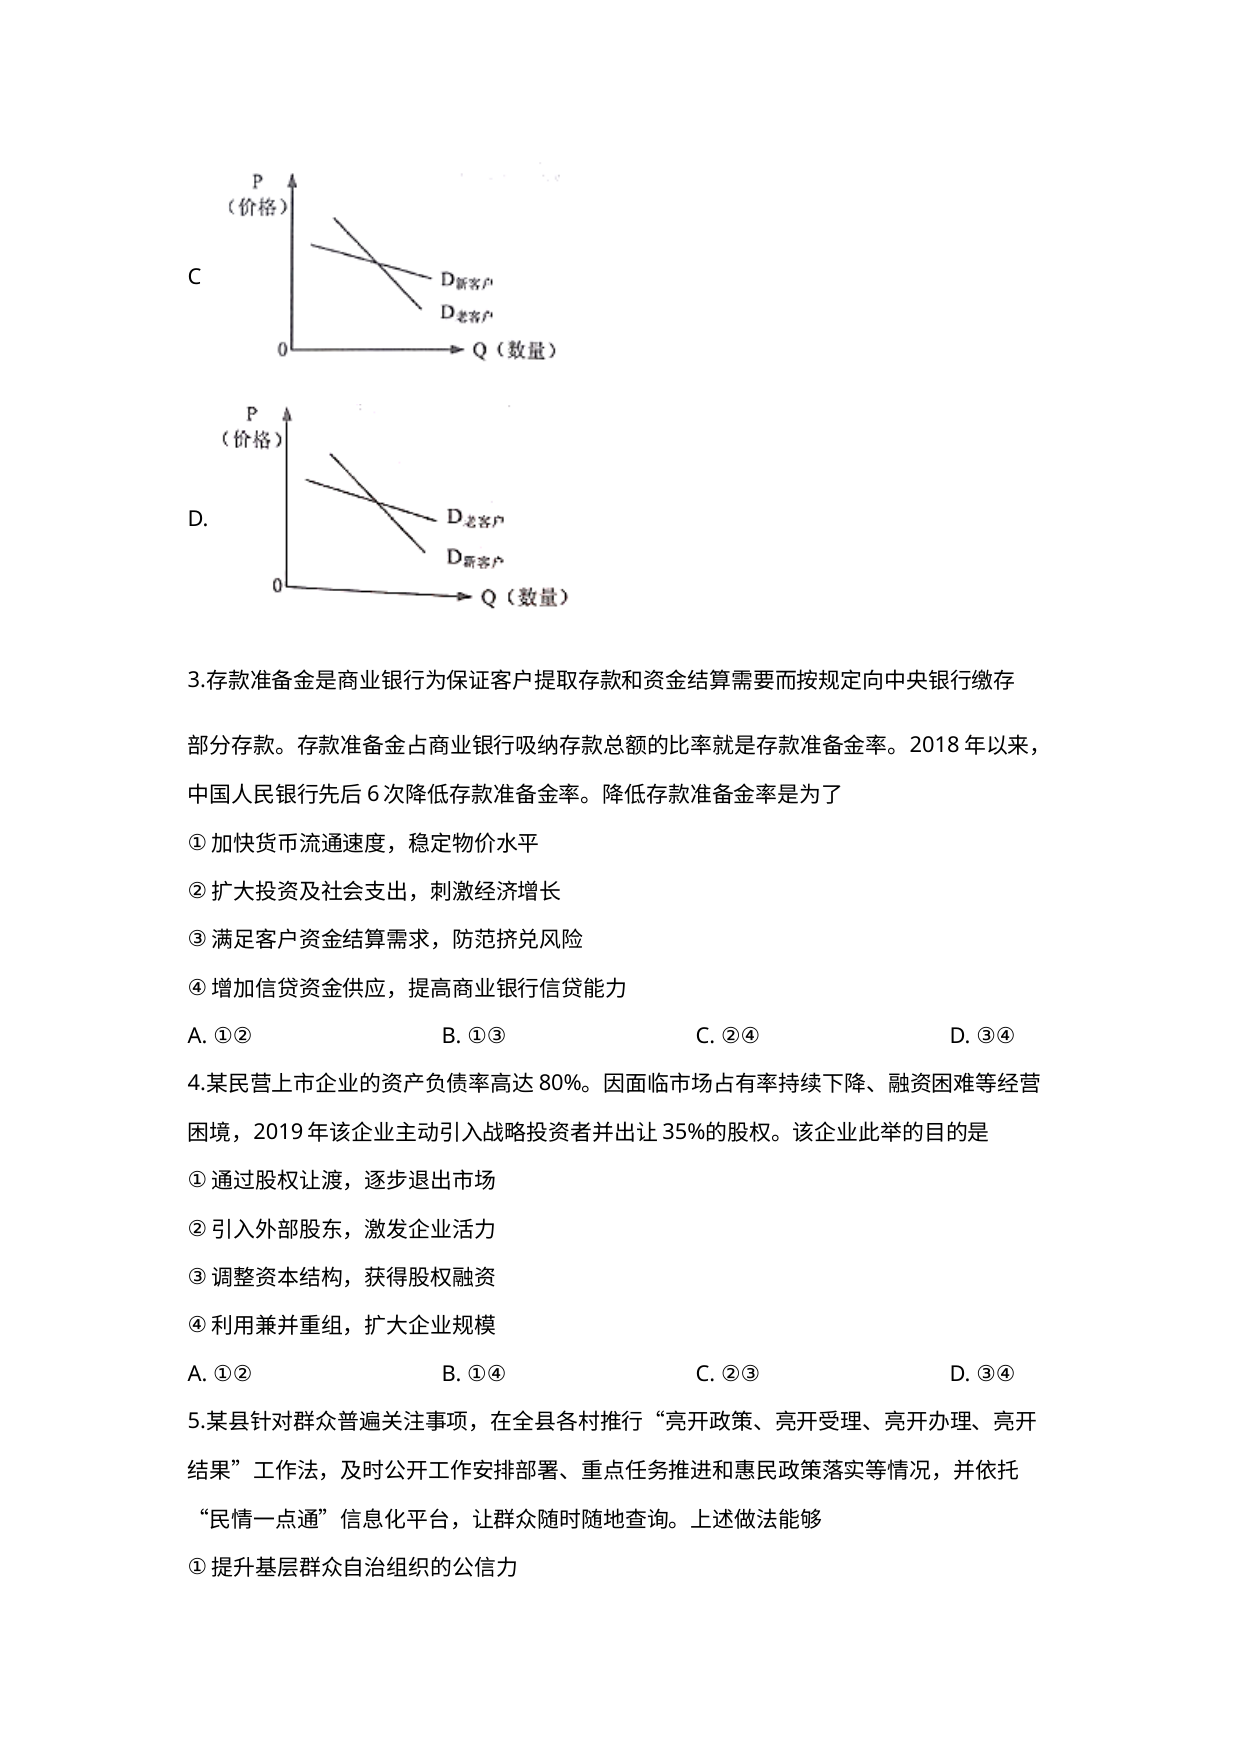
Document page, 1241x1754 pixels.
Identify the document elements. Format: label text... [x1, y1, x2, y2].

picture [214, 404, 575, 613]
text 3.存款准备金是商业银行为保证客户提取存款和资金结算需要而按规定向中央银行缴存部分存款。存款准备金占商业银行吸纳存款总额的比率就是存款准备金率。2018年以来，中国人民银行先后6次降低存款准备金率。降低存款准备金率是为了 [187, 647, 1053, 809]
text 5.某县针对群众普遍关注事项，在全县各村推行“亮开政策、亮开受理、亮开办理、亮开结果”工作法，及时公开工作安排部署、重点任务推进和惠民政策落实等情况，并依托“民情一点通”信息化平台，让群众随时随地查询。上述做法能够 [187, 1404, 1053, 1534]
text A. ①② B. ①④ C. ②③ D. ③④ [187, 1356, 1053, 1389]
text ①通过股权让渡，逐步退出市场 [187, 1163, 1053, 1195]
text A. ①② B. ①③ C. ②④ D. ③④ [187, 1018, 1053, 1051]
text ④增加信贷资金供应，提高商业银行信贷能力 [187, 970, 1053, 1003]
text ③满足客户资金结算需求，防范挤兑风险 [187, 922, 1053, 954]
text ④利用兼并重组，扩大企业规模 [187, 1308, 1053, 1340]
text ②扩大投资及社会支出，刺激经济增长 [187, 873, 1053, 906]
picture [217, 162, 560, 366]
text ③调整资本结构，获得股权融资 [187, 1259, 1053, 1292]
text ①提升基层群众自治组织的公信力 [187, 1549, 1053, 1582]
text ①加快货币流通速度，稳定物价水平 [187, 825, 1053, 858]
text ②引入外部股东，激发企业活力 [187, 1211, 1053, 1244]
text 4.某民营上市企业的资产负债率高达80%。因面临市场占有率持续下降、融资困难等经营困境，2019年该企业主动引入战略投资者并出让35%的股权。该企业此举的目的是 [187, 1066, 1053, 1147]
